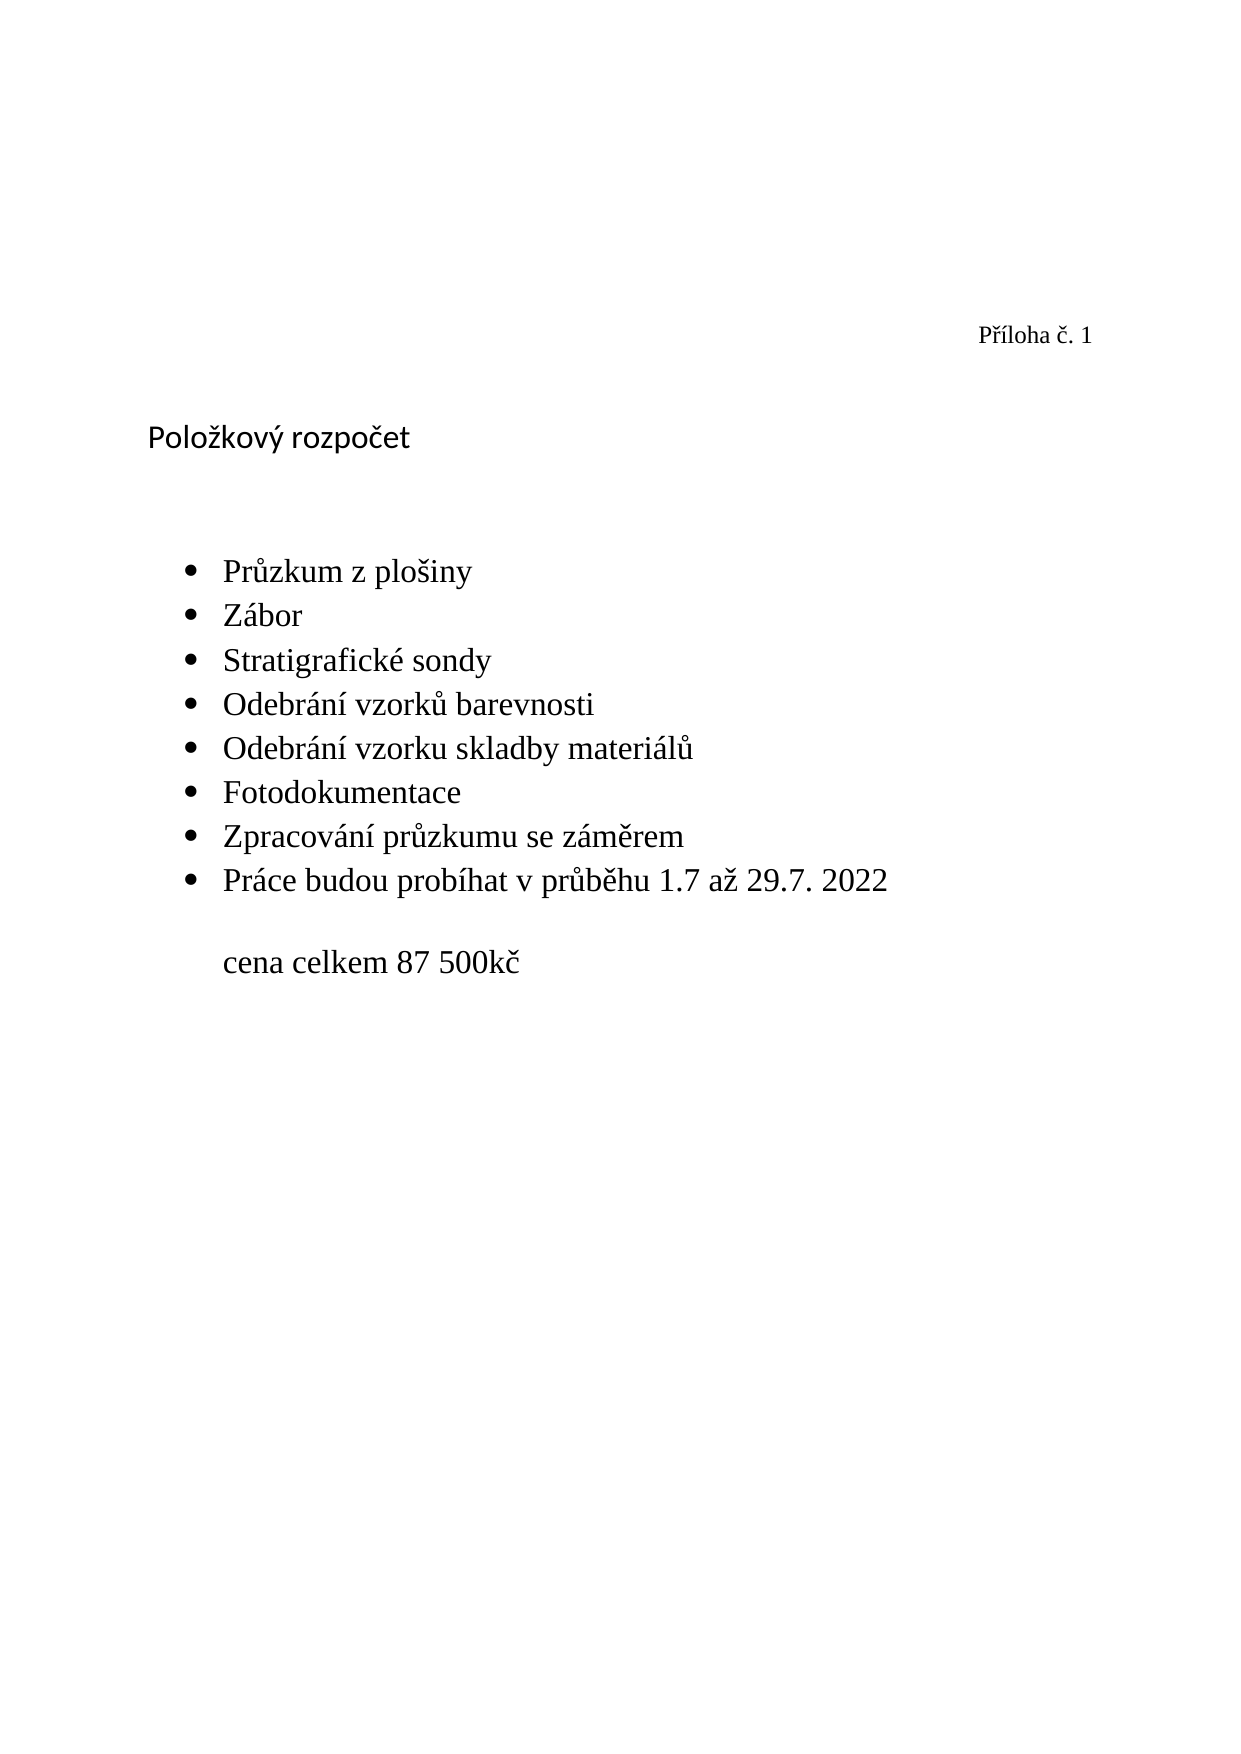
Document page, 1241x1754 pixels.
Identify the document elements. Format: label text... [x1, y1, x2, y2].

list Zábor [185, 596, 1093, 634]
text Položkový rozpočet [148, 416, 1093, 457]
list Práce budou probíhat v průběhu 1.7 až 29.7. 2022 [185, 860, 1093, 898]
list cena celkem 87 500kč [223, 942, 1093, 981]
list Stratigrafické sondy [185, 640, 1093, 678]
list Zpracování průzkumu se záměrem [185, 816, 1093, 854]
list Odebrání vzorků barevnosti [185, 684, 1093, 722]
text Příloha č. 1 [148, 320, 1093, 349]
list Odebrání vzorku skladby materiálů [185, 728, 1093, 766]
list Průzkum z plošiny [185, 552, 1093, 590]
list Fotodokumentace [185, 772, 1093, 810]
